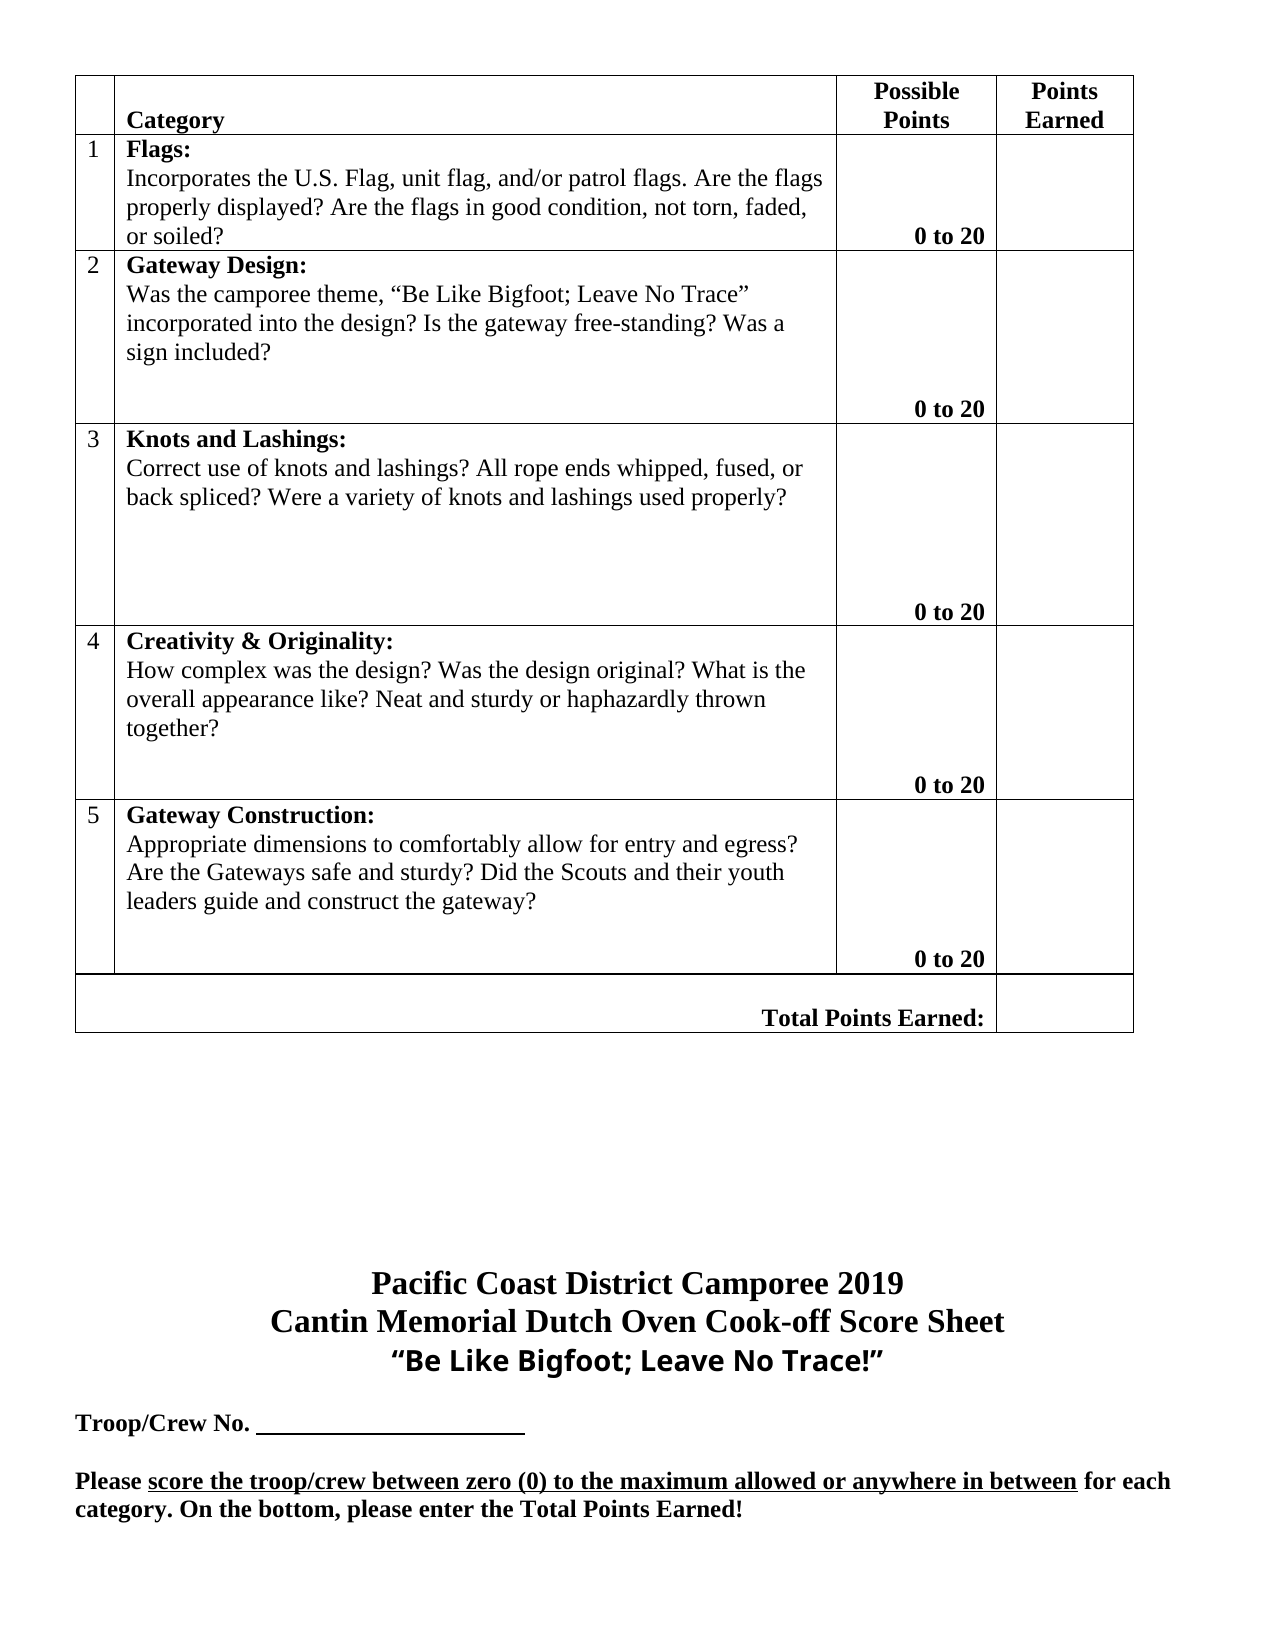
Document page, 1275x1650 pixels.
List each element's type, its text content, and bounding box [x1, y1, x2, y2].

table_cell 0 to 20 [837, 251, 996, 423]
text Please score the troop/crew between zero (0) to the maximum allowed or anywhere in between for each category. On the bottom, please enter the Total Points Earned! [75, 1466, 1200, 1523]
table_cell [997, 135, 1133, 249]
table_cell 1 [76, 135, 114, 249]
table_header Points Earned [997, 76, 1133, 133]
table_cell [997, 251, 1133, 423]
text Cantin Memorial Dutch Oven Cook-off Score Sheet [75, 1301, 1200, 1340]
text “Be Like Bigfoot; Leave No Trace!” [75, 1340, 1200, 1379]
table_cell 5 [76, 800, 114, 972]
table_cell 2 [76, 251, 114, 423]
table_cell 0 to 20 [837, 135, 996, 249]
table_cell Creativity & Originality: How complex was the design? Was the design original? What is the overall appearance like? Neat and sturdy or haphazardly thrown together? [115, 626, 836, 799]
table_header Category [115, 76, 836, 133]
table_cell [997, 800, 1133, 972]
table_cell Gateway Design: Was the camporee theme, “Be Like Bigfoot; Leave No Trace” incorporated into the design? Is the gateway free-standing? Was a sign included? [115, 251, 836, 423]
table_cell [997, 424, 1133, 625]
table_header Possible Points [837, 76, 996, 133]
table_cell Gateway Construction: Appropriate dimensions to comfortably allow for entry and egress? Are the Gateways safe and sturdy? Did the Scouts and their youth leaders guide and construct the gateway? [115, 800, 836, 972]
table_cell Knots and Lashings: Correct use of knots and lashings? All rope ends whipped, fused, or back spliced? Were a variety of knots and lashings used properly? [115, 424, 836, 625]
text Troop/Crew No. [75, 1408, 1200, 1437]
table_header [76, 76, 114, 133]
table_cell Flags: Incorporates the U.S. Flag, unit flag, and/or patrol flags. Are the flags properly displayed? Are the flags in good condition, not torn, faded, or soiled? [115, 135, 836, 249]
table_header [997, 975, 1133, 1032]
text Pacific Coast District Camporee 2019 [75, 1263, 1200, 1301]
table_cell 0 to 20 [837, 800, 996, 972]
table_cell 3 [76, 424, 114, 625]
table_cell 0 to 20 [837, 626, 996, 799]
table_header Total Points Earned: [76, 975, 996, 1032]
table_cell [997, 626, 1133, 799]
table_cell 0 to 20 [837, 424, 996, 625]
table_cell 4 [76, 626, 114, 799]
